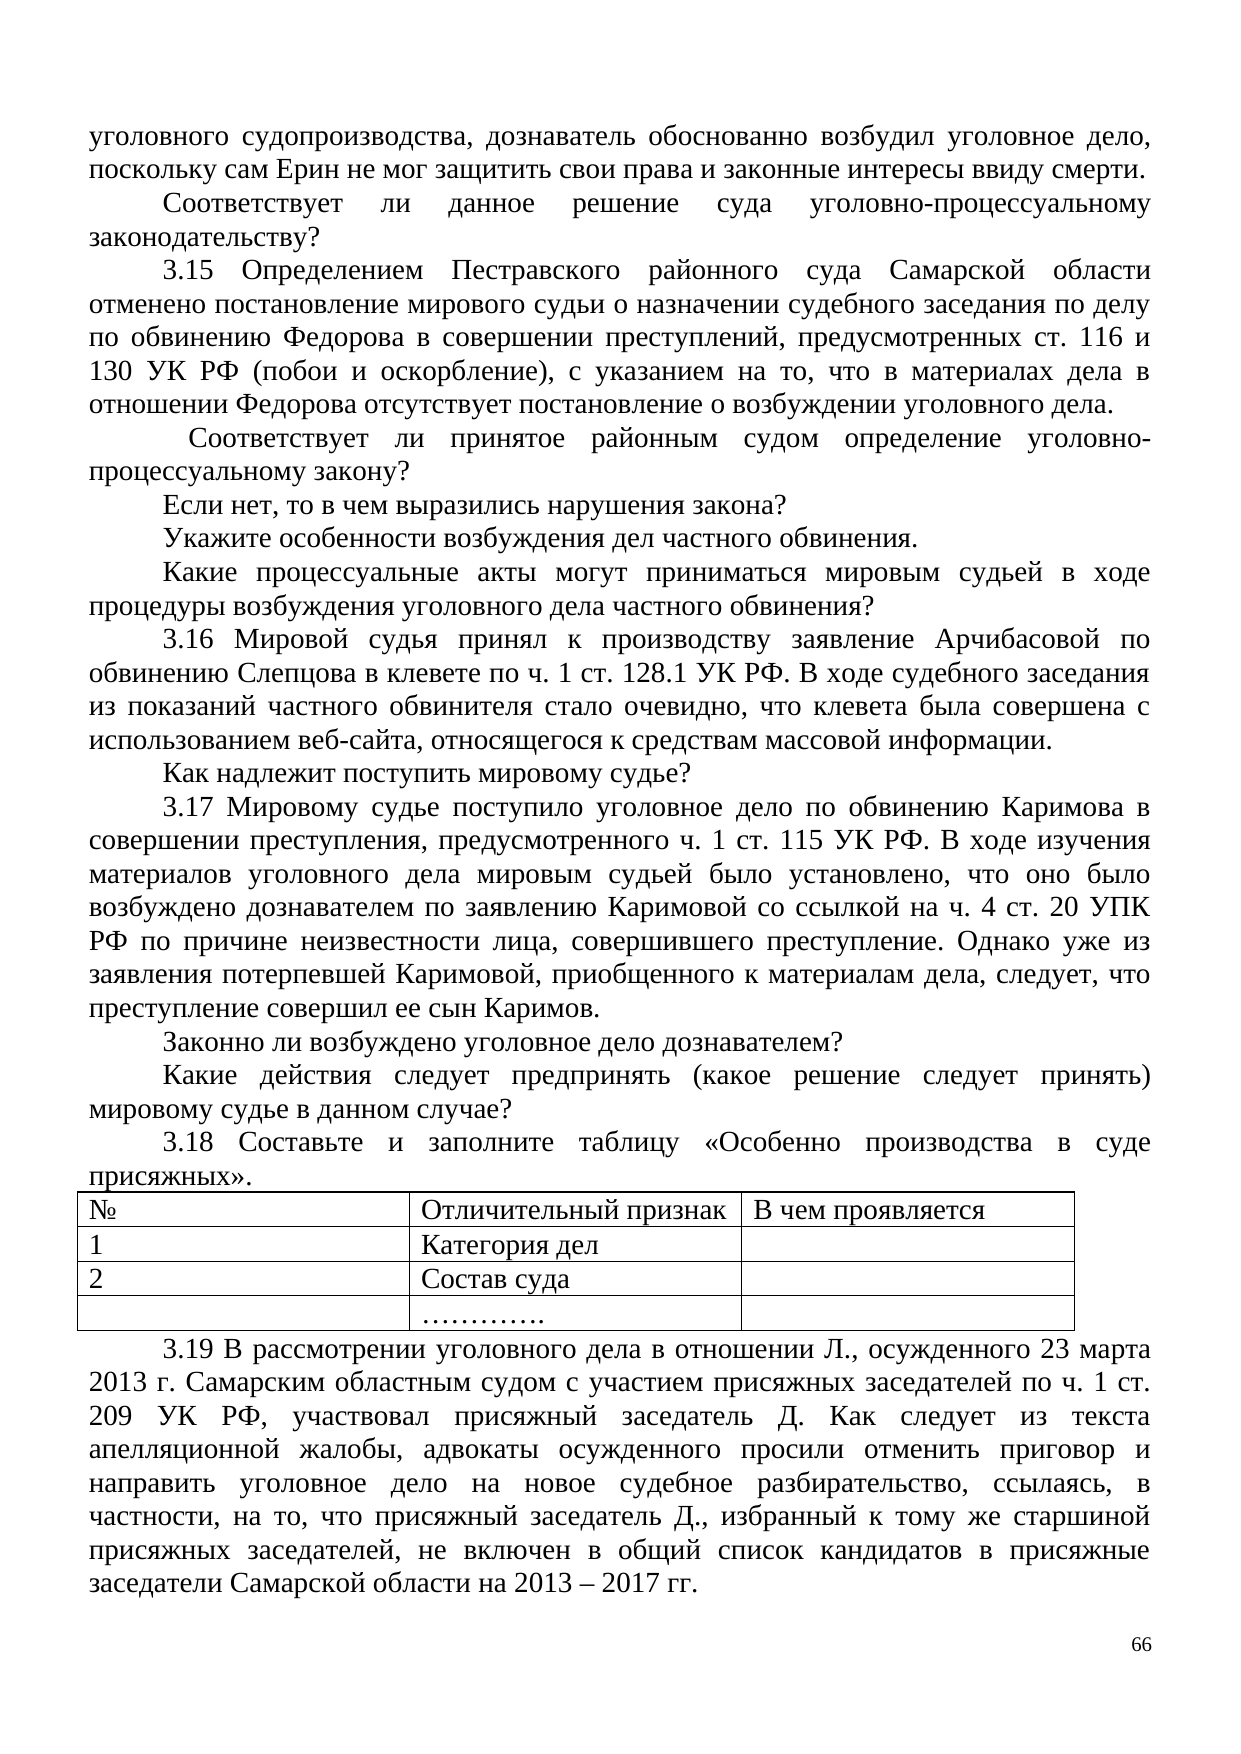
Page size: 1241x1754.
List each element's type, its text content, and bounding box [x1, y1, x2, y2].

text 3.15 Определением Пестравского районного суда Самарской области отменено постановление мирового судьи о назначении судебного заседания по делу по обвинению Федорова в совершении преступлений, предусмотренных ст. 116 и 130 УК РФ (побои и оскорбление), с указанием на то, что в материалах дела в отношении Федорова отсутствует постановление о возбуждении уголовного дела. [88, 252, 1152, 420]
text Законно ли возбуждено уголовное дело дознавателем? [88, 1024, 1152, 1057]
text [88, 118, 1152, 185]
table_cell Категория дел [410, 1227, 741, 1261]
text Какие процессуальные акты могут приниматься мировым судьей в ходе процедуры возбуждения уголовного дела частного обвинения? [88, 554, 1152, 621]
table_header В чем проявляется [742, 1193, 1074, 1226]
table_cell [742, 1296, 1074, 1330]
table_cell 2 [78, 1262, 409, 1295]
text Если нет, то в чем выразились нарушения закона? [88, 487, 1152, 521]
table_header Отличительный признак [410, 1193, 741, 1226]
table_cell Состав суда [410, 1262, 741, 1295]
text Как надлежит поступить мировому судье? [88, 755, 1152, 789]
text 3.16 Мировой судья принял к производству заявление Арчибасовой по обвинению Слепцова в клевете по ч. 1 ст. 128.1 УК РФ. В ходе судебного заседания из показаний частного обвинителя стало очевидно, что клевета была совершена с использованием веб-сайта, относящегося к средствам массовой информации. [88, 621, 1152, 755]
text Какие действия следует предпринять (какое решение следует принять) мировому судье в данном случае? [88, 1057, 1152, 1124]
table_cell [742, 1227, 1074, 1261]
text Соответствует ли принятое районным судом определение уголовно-процессуальному закону? [88, 420, 1152, 487]
table_header № [78, 1193, 409, 1226]
text Укажите особенности возбуждения дел частного обвинения. [88, 521, 1152, 554]
text 3.19 В рассмотрении уголовного дела в отношении Л., осужденного 23 марта 2013 г. Самарским областным судом с участием присяжных заседателей по ч. 1 ст. 209 УК РФ, участвовал присяжный заседатель Д. Как следует из текста апелляционной жалобы, адвокаты осужденного просили отменить приговор и направить уголовное дело на новое судебное разбирательство, ссылаясь, в частности, на то, что присяжный заседатель Д., избранный к тому же старшиной присяжных заседателей, не включен в общий список кандидатов в присяжные заседатели Самарской области на 2013 – 2017 гг. [88, 1331, 1152, 1599]
text 3.17 Мировому судье поступило уголовное дело по обвинению Каримова в совершении преступления, предусмотренного ч. 1 ст. 115 УК РФ. В ходе изучения материалов уголовного дела мировым судьей было установлено, что оно было возбуждено дознавателем по заявлению Каримовой со ссылкой на ч. 4 ст. 20 УПК РФ по причине неизвестности лица, совершившего преступление. Однако уже из заявления потерпевшей Каримовой, приобщенного к материалам дела, следует, что преступление совершил ее сын Каримов. [88, 789, 1152, 1024]
table_cell …………. [410, 1296, 741, 1330]
text 3.18 Составьте и заполните таблицу «Особенно производства в суде присяжных». [88, 1124, 1152, 1191]
table_cell [78, 1296, 409, 1330]
text Соответствует ли данное решение суда уголовно-процессуальному законодательству? [88, 185, 1152, 252]
table_cell [742, 1262, 1074, 1295]
table_cell 1 [78, 1227, 409, 1261]
